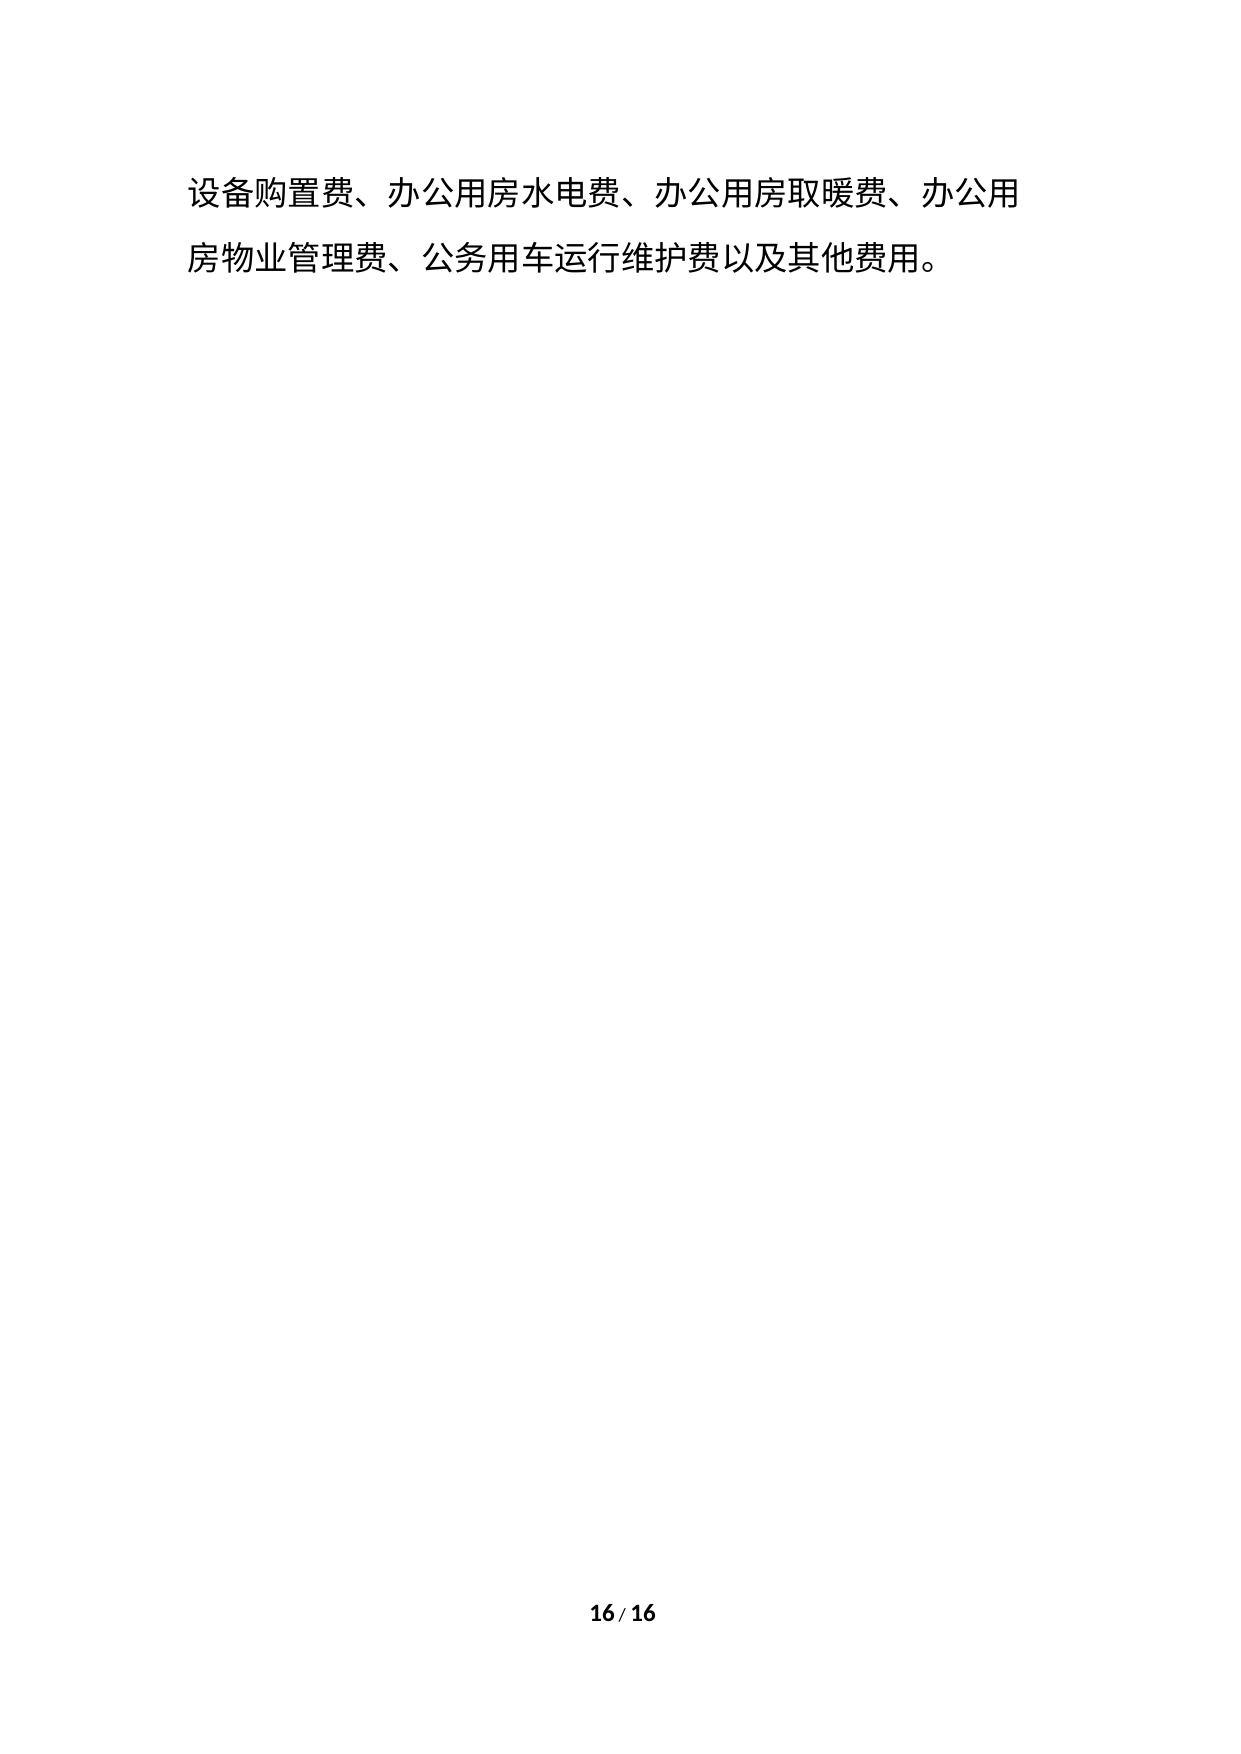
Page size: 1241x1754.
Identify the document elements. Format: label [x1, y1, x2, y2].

text [187, 158, 1053, 288]
